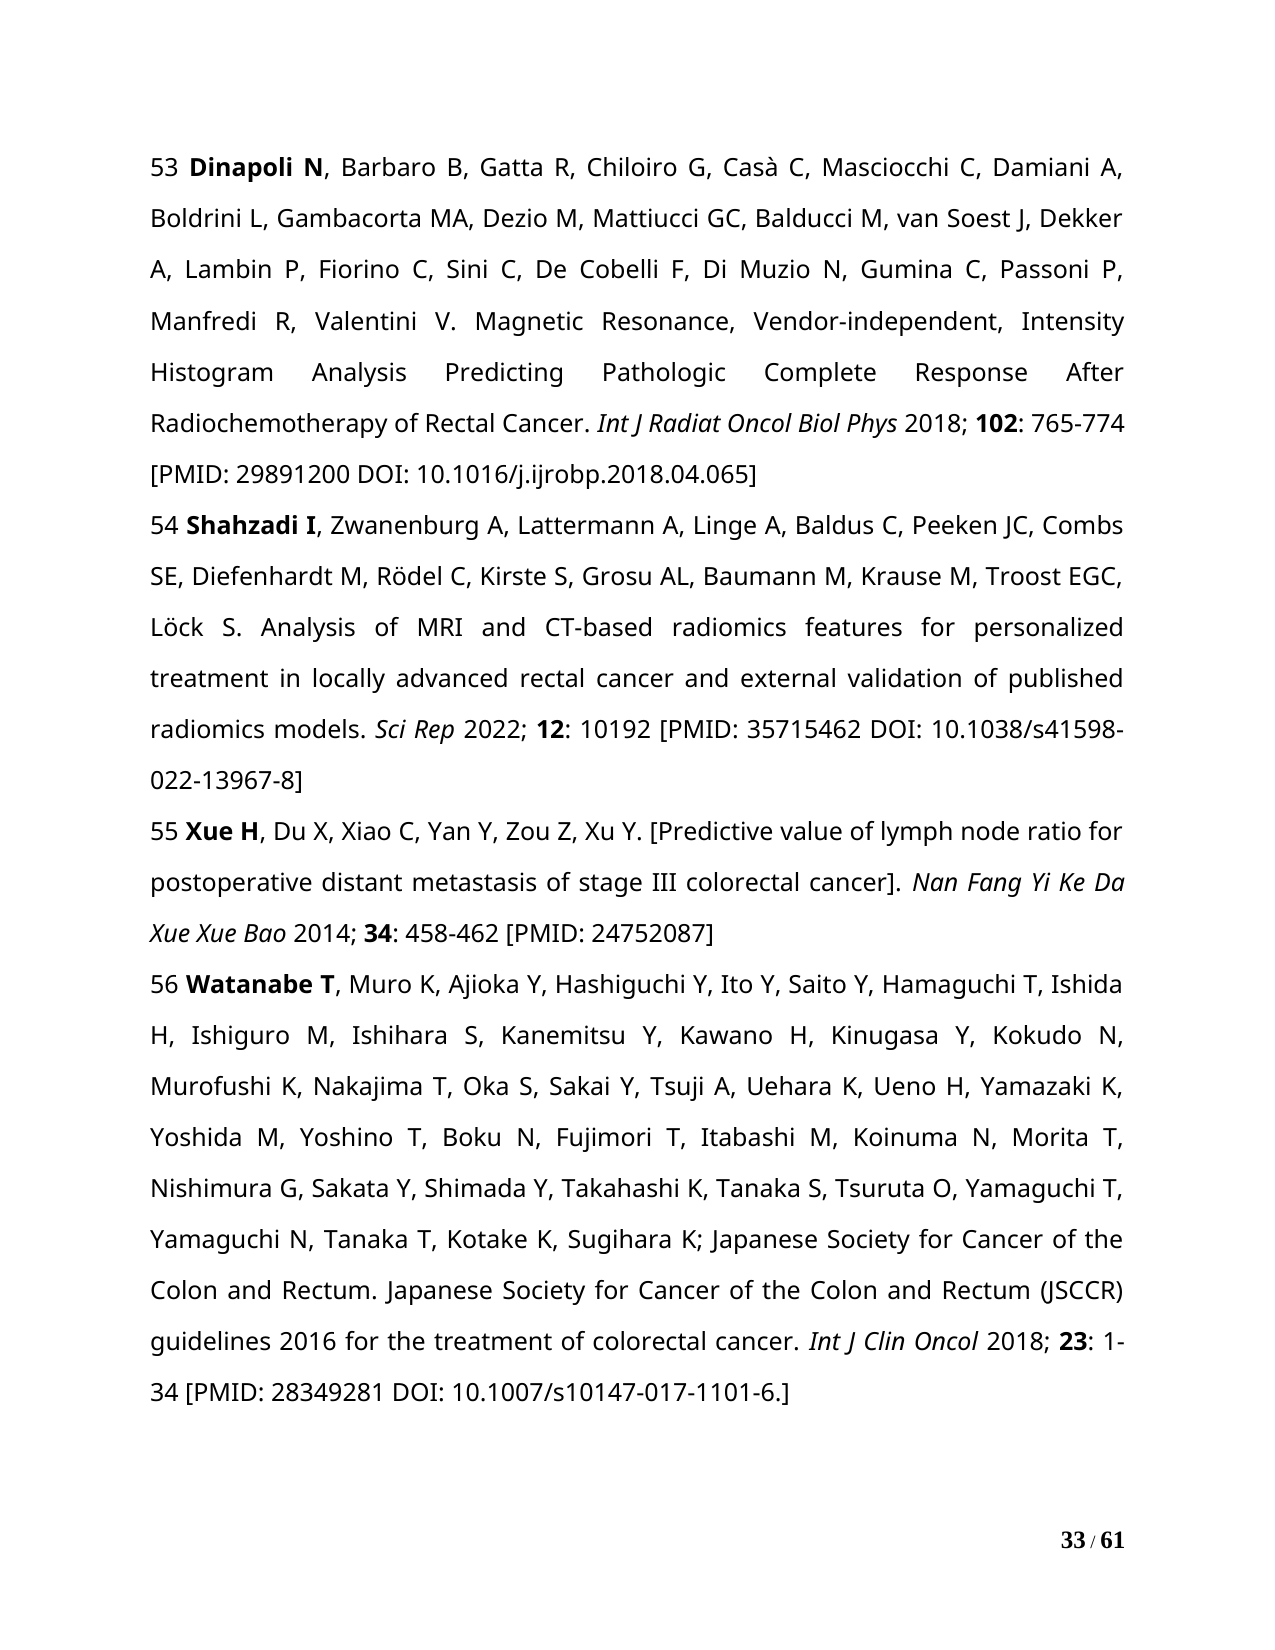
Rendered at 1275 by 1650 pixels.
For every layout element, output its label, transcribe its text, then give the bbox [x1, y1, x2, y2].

text 53 Dinapoli N, Barbaro B, Gatta R, Chiloiro G, Casà C, Masciocchi C, Damiani A, Boldrini L, Gambacorta MA, Dezio M, Mattiucci GC, Balducci M, van Soest J, Dekker A, Lambin P, Fiorino C, Sini C, De Cobelli F, Di Muzio N, Gumina C, Passoni P, Manfredi R, Valentini V. Magnetic Resonance, Vendor-independent, Intensity Histogram Analysis Predicting Pathologic Complete Response After Radiochemotherapy of Rectal Cancer. Int J Radiat Oncol Biol Phys 2018; 102: 765-774 [PMID: 29891200 DOI: 10.1016/j.ijrobp.2018.04.065] [150, 150, 1125, 490]
text 56 Watanabe T, Muro K, Ajioka Y, Hashiguchi Y, Ito Y, Saito Y, Hamaguchi T, Ishida H, Ishiguro M, Ishihara S, Kanemitsu Y, Kawano H, Kinugasa Y, Kokudo N, Murofushi K, Nakajima T, Oka S, Sakai Y, Tsuji A, Uehara K, Ueno H, Yamazaki K, Yoshida M, Yoshino T, Boku N, Fujimori T, Itabashi M, Koinuma N, Morita T, Nishimura G, Sakata Y, Shimada Y, Takahashi K, Tanaka S, Tsuruta O, Yamaguchi T, Yamaguchi N, Tanaka T, Kotake K, Sugihara K; Japanese Society for Cancer of the Colon and Rectum. Japanese Society for Cancer of the Colon and Rectum (JSCCR) guidelines 2016 for the treatment of colorectal cancer. Int J Clin Oncol 2018; 23: 1-34 [PMID: 28349281 DOI: 10.1007/s10147-017-1101-6.] [150, 967, 1125, 1409]
text 55 Xue H, Du X, Xiao C, Yan Y, Zou Z, Xu Y. [Predictive value of lymph node ratio for postoperative distant metastasis of stage III colorectal cancer]. Nan Fang Yi Ke Da Xue Xue Bao 2014; 34: 458-462 [PMID: 24752087] [150, 813, 1125, 950]
text 54 Shahzadi I, Zwanenburg A, Lattermann A, Linge A, Baldus C, Peeken JC, Combs SE, Diefenhardt M, Rödel C, Kirste S, Grosu AL, Baumann M, Krause M, Troost EGC, Löck S. Analysis of MRI and CT-based radiomics features for personalized treatment in locally advanced rectal cancer and external validation of published radiomics models. Sci Rep 2022; 12: 10192 [PMID: 35715462 DOI: 10.1038/s41598-022-13967-8] [150, 507, 1125, 797]
